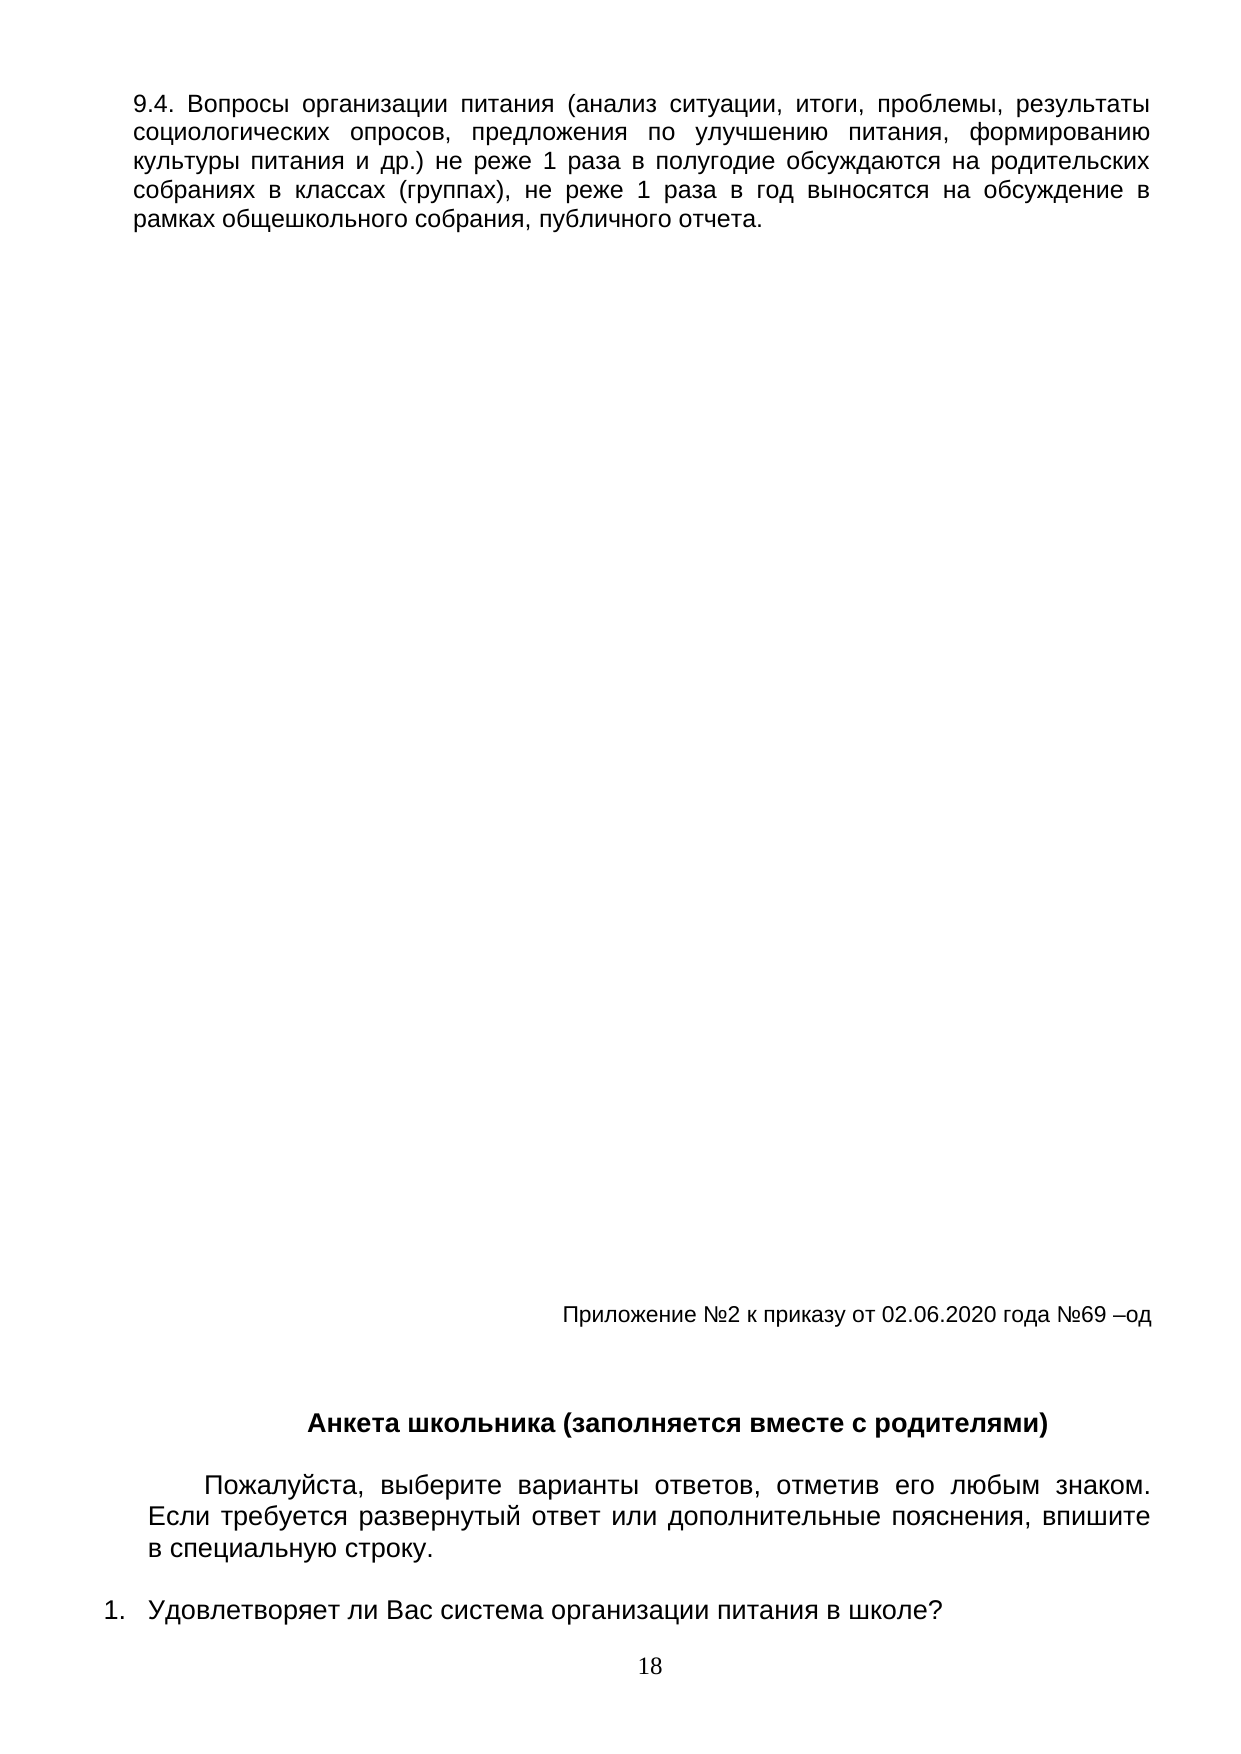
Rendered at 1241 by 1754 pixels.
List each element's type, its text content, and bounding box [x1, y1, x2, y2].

text Пожалуйста, выберите варианты ответов, отметив его любым знаком. Если требуется развернутый ответ или дополнительные пояснения, впишите в специальную строку. [148, 1469, 1152, 1563]
list Удовлетворяет ли Вас система организации питания в школе? [103, 1594, 1152, 1625]
text 9.4. Вопросы организации питания (анализ ситуации, итоги, проблемы, результаты социологических опросов, предложения по улучшению питания, формированию культуры питания и др.) не реже 1 раза в полугодие обсуждаются на родительских собраниях в классах (группах), не реже 1 раза в год выносятся на обсуждение в рамках общешкольного собрания, публичного отчета. [133, 89, 1152, 232]
text Анкета школьника (заполняется вместе с родителями) [148, 1407, 1152, 1438]
text Приложение №2 к приказу от 02.06.2020 года №69 –од [148, 1301, 1152, 1327]
